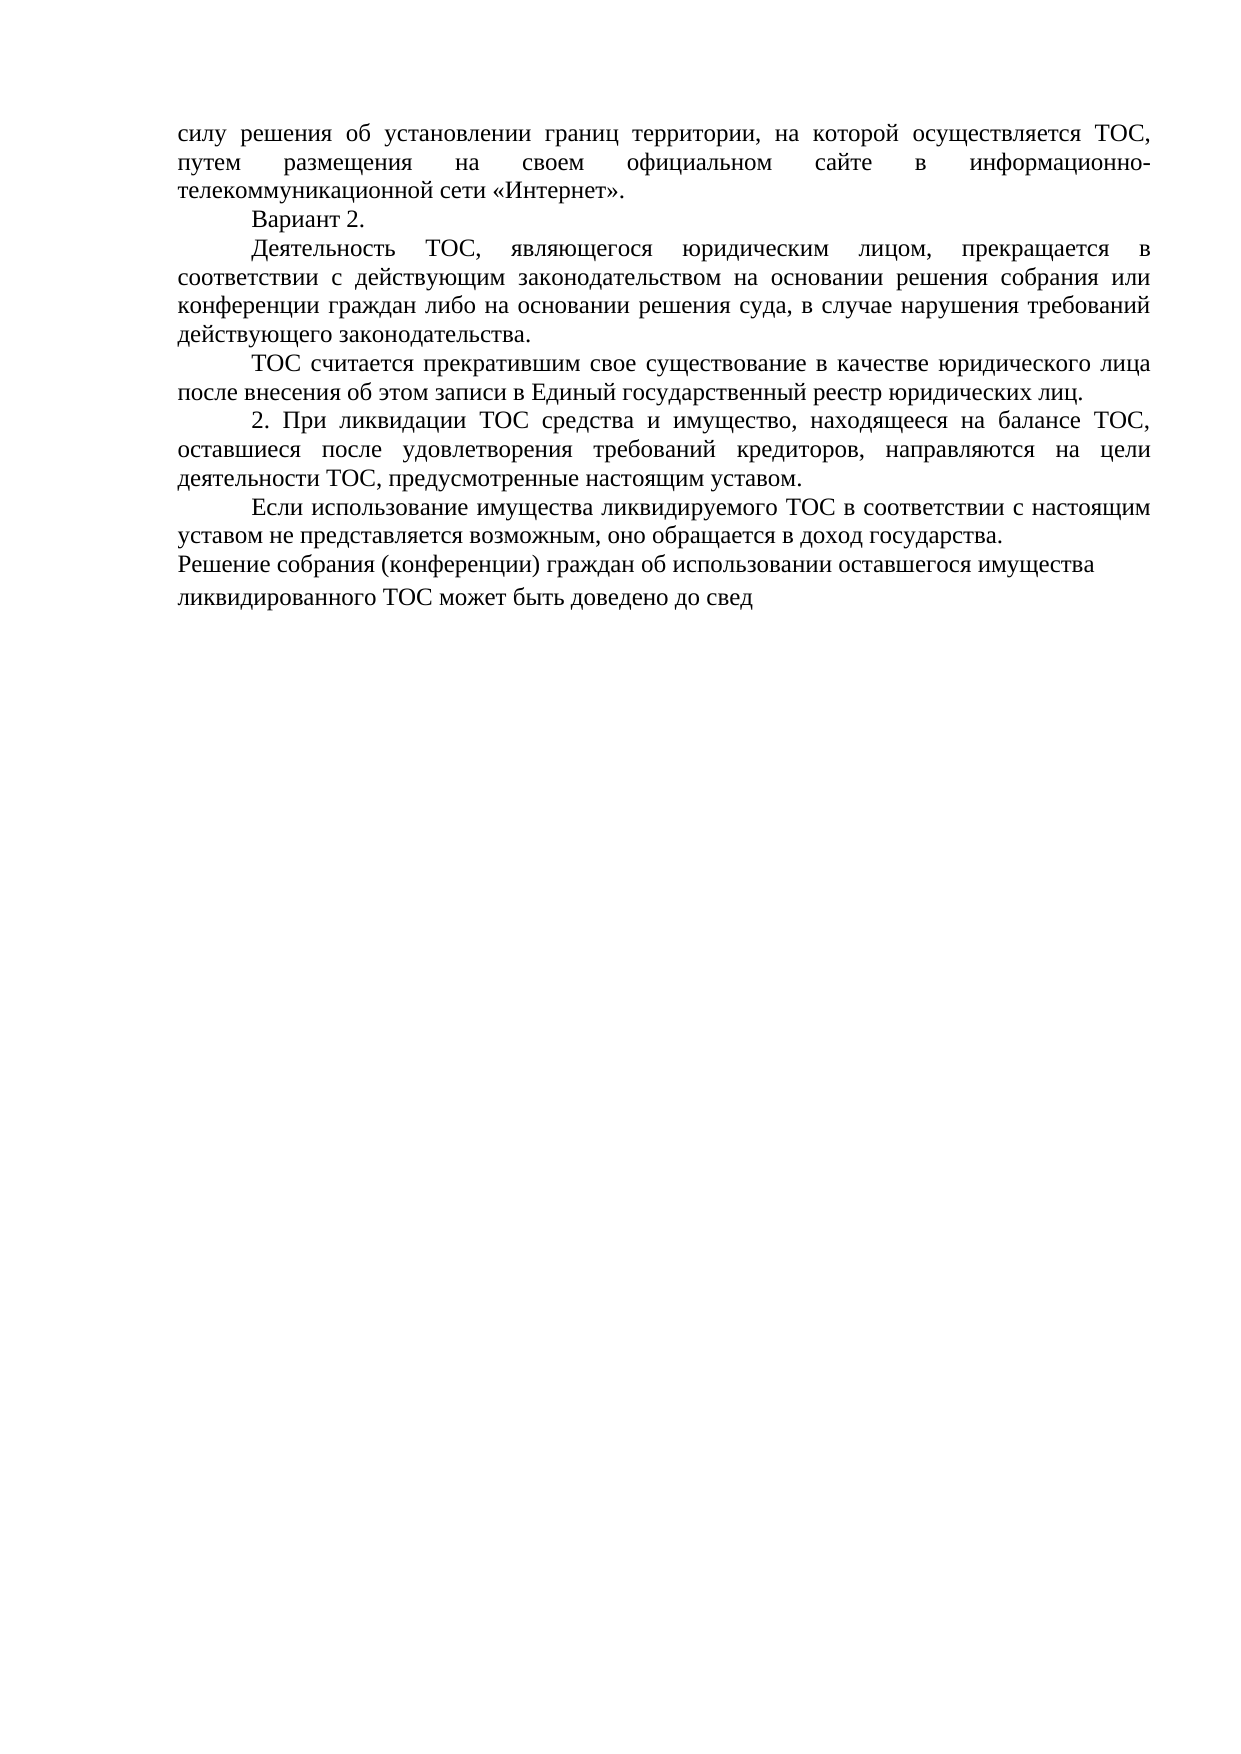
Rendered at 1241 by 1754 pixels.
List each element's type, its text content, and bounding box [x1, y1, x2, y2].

text Решение собрания (конференции) граждан об использовании оставшегося имущества ликвидированного ТОС может быть доведено до свед [177, 549, 1152, 611]
text Деятельность ТОС, являющегося юридическим лицом, прекращается в соответствии с действующим законодательством на основании решения собрания или конференции граждан либо на основании решения суда, в случае нарушения требований действующего законодательства. [177, 233, 1152, 348]
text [177, 118, 1152, 204]
text Если использование имущества ликвидируемого ТОС в соответствии с настоящим уставом не представляется возможным, оно обращается в доход государства. [177, 492, 1152, 549]
text Вариант 2. [177, 204, 1152, 233]
text 2. При ликвидации ТОС средства и имущество, находящееся на балансе ТОС, оставшиеся после удовлетворения требований кредиторов, направляются на цели деятельности ТОС, предусмотренные настоящим уставом. [177, 406, 1152, 492]
text ТОС считается прекратившим свое существование в качестве юридического лица после внесения об этом записи в Единый государственный реестр юридических лиц. [177, 348, 1152, 406]
